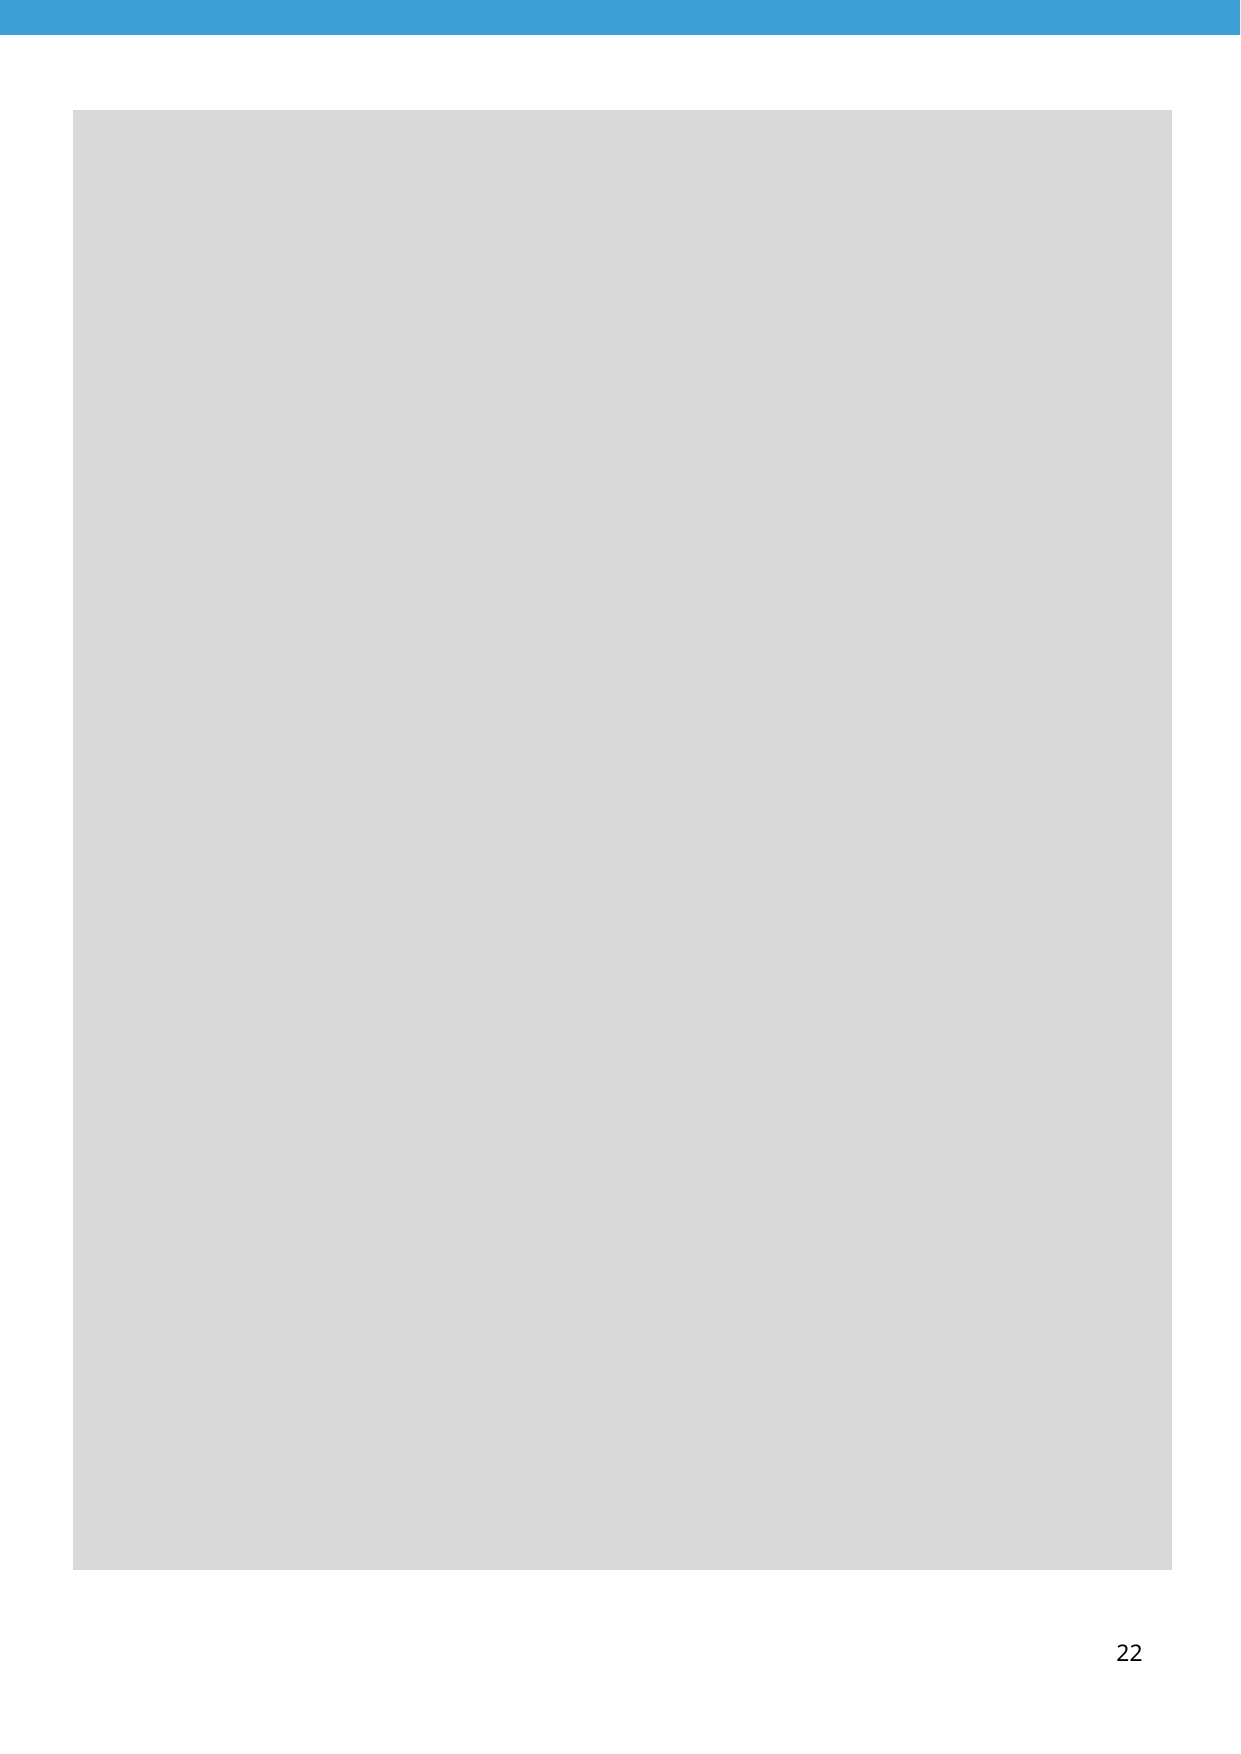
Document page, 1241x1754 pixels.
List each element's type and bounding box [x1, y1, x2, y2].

table_header [73, 110, 1172, 1570]
